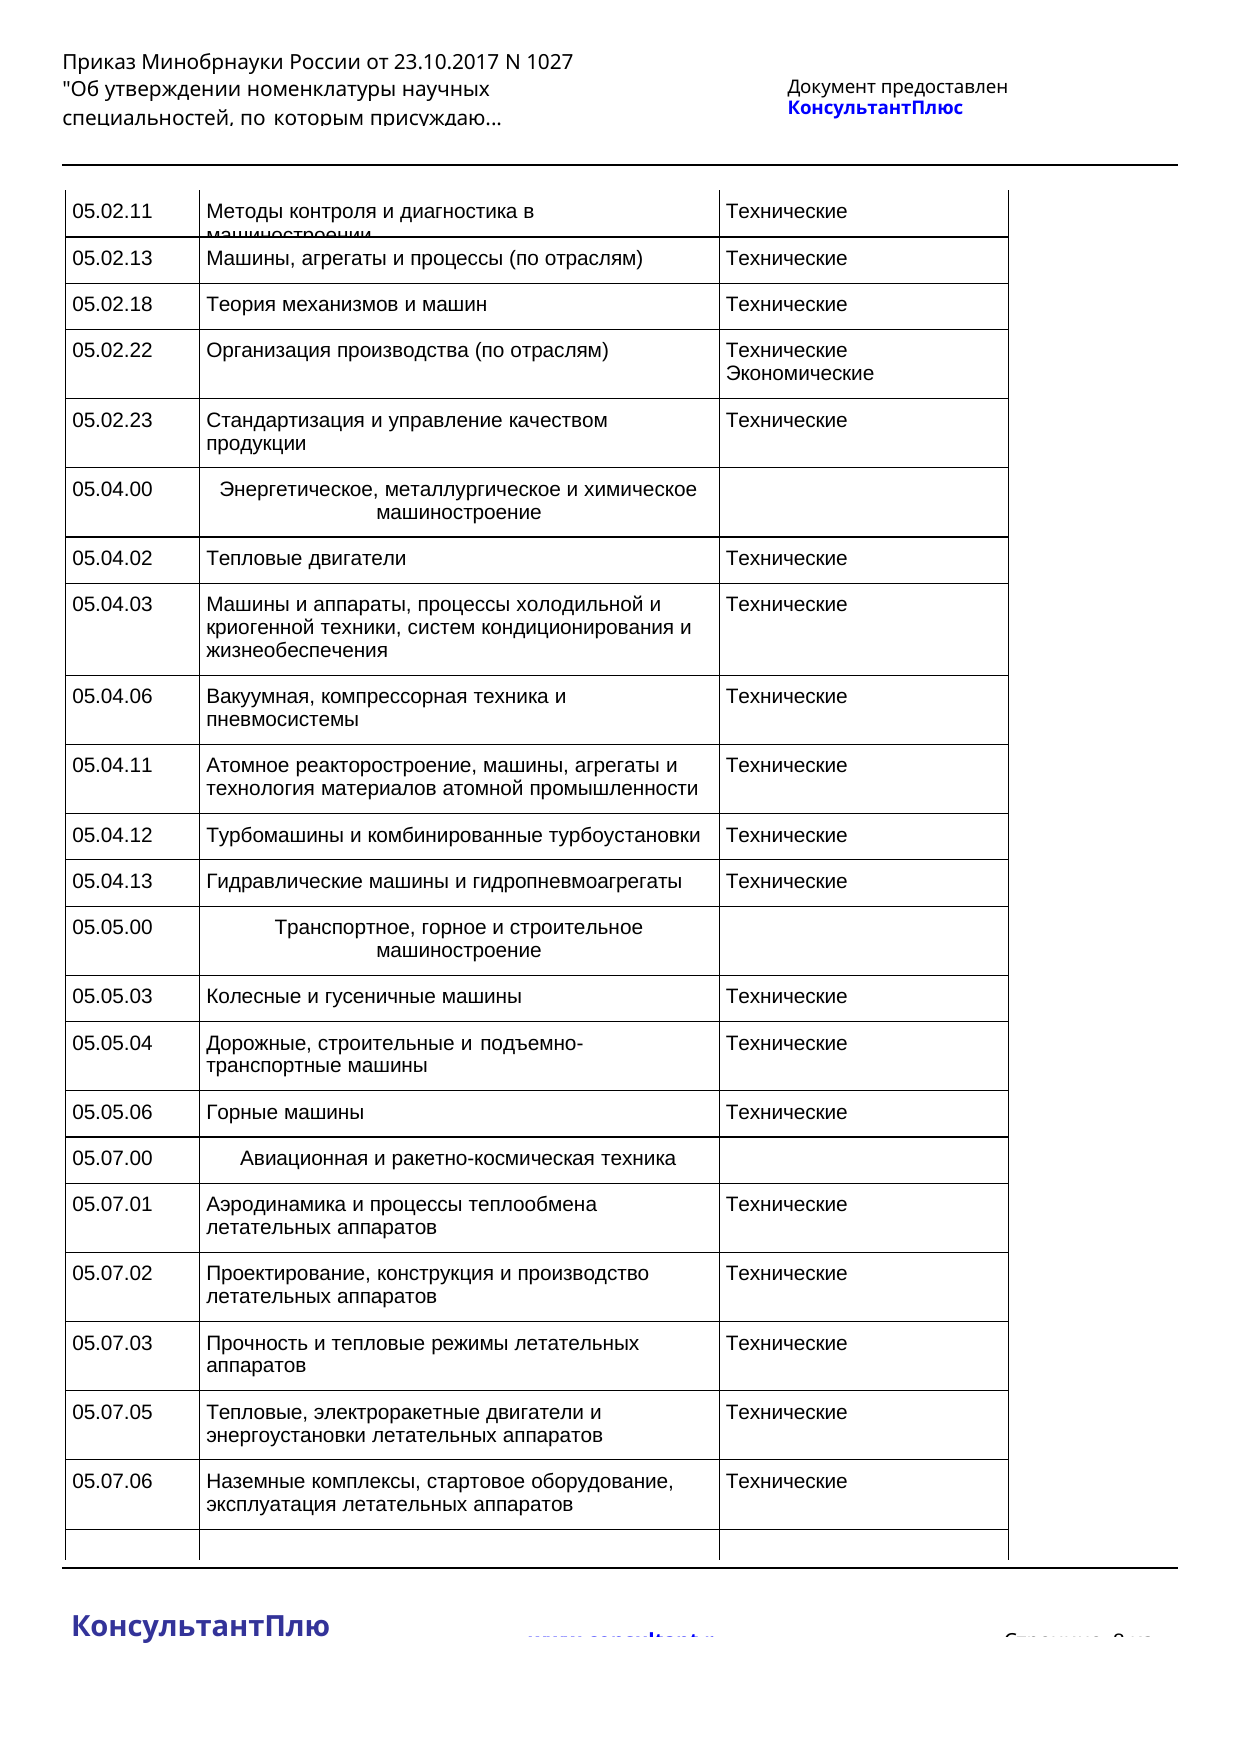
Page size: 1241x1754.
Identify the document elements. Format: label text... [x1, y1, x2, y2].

table_cell [720, 907, 1008, 975]
table_cell Аэродинамика и процессы теплообмена летательных аппаратов [200, 1184, 719, 1252]
table_cell Технические [720, 538, 1008, 583]
table_cell Технические [720, 1391, 1008, 1459]
table_cell Турбомашины и комбинированные турбоустановки [200, 814, 719, 859]
table_cell Горные машины [200, 1091, 719, 1136]
table_cell 05.07.00 [66, 1138, 199, 1183]
table_cell 05.02.22 [66, 330, 199, 398]
table_cell 05.05.03 [66, 976, 199, 1021]
table_cell Технические [720, 1322, 1008, 1390]
table_cell Технические [720, 584, 1008, 675]
table_cell Технические [720, 1022, 1008, 1090]
table_cell [200, 1530, 719, 1560]
table_cell 05.04.06 [66, 676, 199, 744]
table_cell Авиационная и ракетно-космическая техника [200, 1138, 719, 1183]
table_cell Технические [720, 284, 1008, 329]
table_cell Тепловые двигатели [200, 538, 719, 583]
table_cell 05.04.13 [66, 860, 199, 906]
table_cell Технические [720, 976, 1008, 1021]
table_cell Организация производства (по отраслям) [200, 330, 719, 398]
table_cell 05.02.18 [66, 284, 199, 329]
table_cell 05.07.02 [66, 1253, 199, 1321]
table_cell 05.05.00 [66, 907, 199, 975]
table_cell Технические [720, 676, 1008, 744]
table_cell Транспортное, горное и строительное машиностроение [200, 907, 719, 975]
table_cell 05.04.12 [66, 814, 199, 859]
table_cell Колесные и гусеничные машины [200, 976, 719, 1021]
table_cell [66, 1530, 199, 1560]
table_cell Технические Экономические [720, 330, 1008, 398]
table_cell Технические [720, 1184, 1008, 1252]
table_cell Технические [720, 1253, 1008, 1321]
table_cell Технические [720, 1460, 1008, 1528]
table_cell Стандартизация и управление качеством продукции [200, 399, 719, 467]
table_header Технические [720, 190, 1008, 236]
table_cell Проектирование, конструкция и производство летательных аппаратов [200, 1253, 719, 1321]
table_cell Технические [720, 399, 1008, 467]
table_cell Тепловые, электроракетные двигатели и энергоустановки летательных аппаратов [200, 1391, 719, 1459]
table_cell 05.07.03 [66, 1322, 199, 1390]
table_header Методы контроля и диагностика в машиностроении [200, 190, 719, 236]
table_cell Прочность и тепловые режимы летательных аппаратов [200, 1322, 719, 1390]
table_cell Гидравлические машины и гидропневмоагрегаты [200, 860, 719, 906]
table_cell Дорожные, строительные и подъемно-транспортные машины [200, 1022, 719, 1090]
table_cell Технические [720, 814, 1008, 859]
table_cell [720, 1530, 1008, 1560]
table_cell 05.02.13 [66, 238, 199, 283]
table_cell Технические [720, 745, 1008, 813]
table_cell Машины, агрегаты и процессы (по отраслям) [200, 238, 719, 283]
table_cell 05.04.03 [66, 584, 199, 675]
table_cell 05.07.06 [66, 1460, 199, 1528]
table_cell 05.04.02 [66, 538, 199, 583]
table_cell Атомное реакторостроение, машины, агрегаты и технология материалов атомной промышленности [200, 745, 719, 813]
table_cell 05.05.04 [66, 1022, 199, 1090]
table_cell 05.04.00 [66, 468, 199, 536]
table_header 05.02.11 [66, 190, 199, 236]
table_cell Технические [720, 1091, 1008, 1136]
table_cell Технические [720, 238, 1008, 283]
table_cell Энергетическое, металлургическое и химическое машиностроение [200, 468, 719, 536]
table_cell 05.04.11 [66, 745, 199, 813]
table_cell 05.07.05 [66, 1391, 199, 1459]
table_cell 05.05.06 [66, 1091, 199, 1136]
table_cell Вакуумная, компрессорная техника и пневмосистемы [200, 676, 719, 744]
table_cell 05.02.23 [66, 399, 199, 467]
table_cell Теория механизмов и машин [200, 284, 719, 329]
table_cell Наземные комплексы, стартовое оборудование, эксплуатация летательных аппаратов [200, 1460, 719, 1528]
table_cell [720, 1138, 1008, 1183]
table_cell [720, 468, 1008, 536]
table_cell Технические [720, 860, 1008, 906]
table_cell Машины и аппараты, процессы холодильной и криогенной техники, систем кондиционирования и жизнеобеспечения [200, 584, 719, 675]
table_cell 05.07.01 [66, 1184, 199, 1252]
